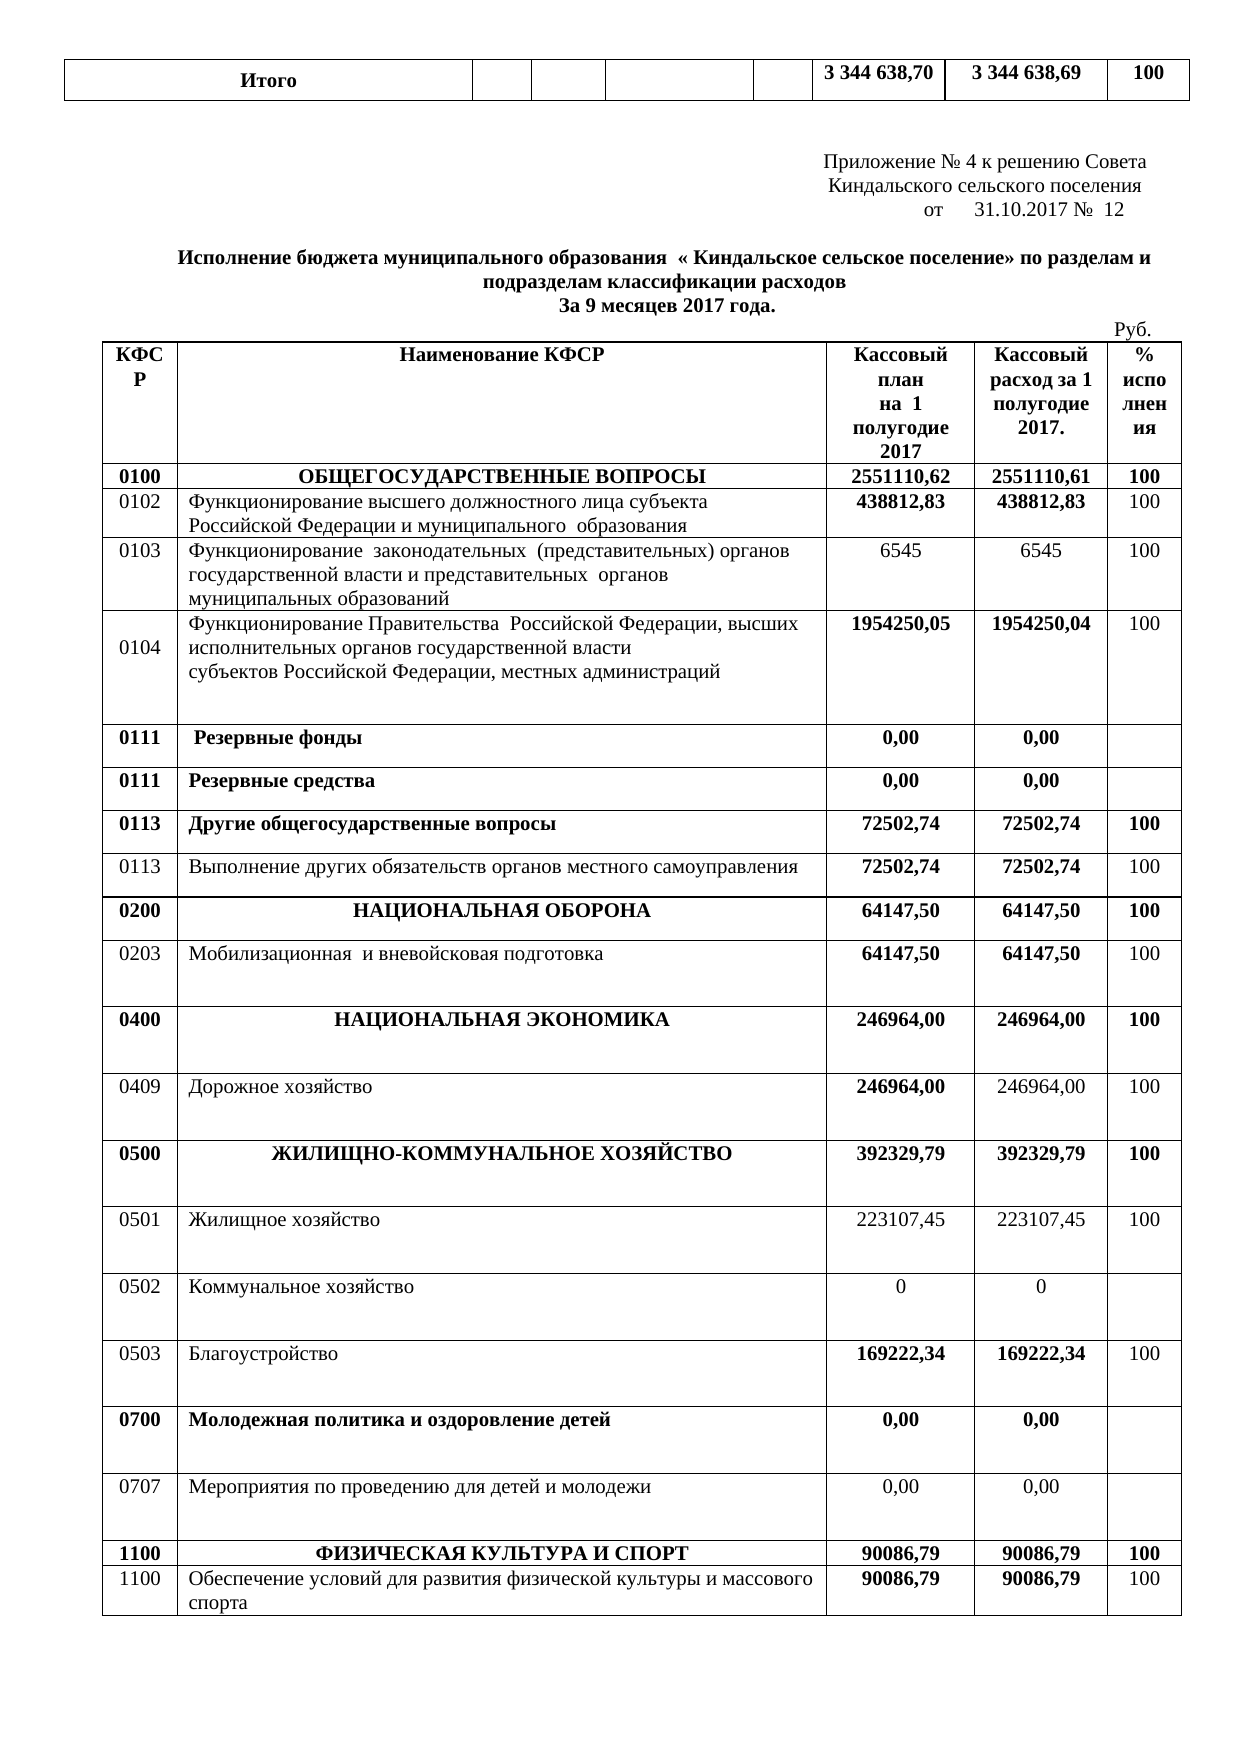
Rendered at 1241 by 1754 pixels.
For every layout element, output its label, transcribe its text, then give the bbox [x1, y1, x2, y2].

table_cell 100 [1108, 811, 1181, 853]
table_cell Жилищное хозяйство [178, 1207, 826, 1273]
table_cell 0409 [103, 1074, 177, 1139]
text За 9 месяцев 2017 года. [177, 293, 1152, 317]
text Исполнение бюджета муниципального образования « Киндальское сельское поселение» по разделам и подразделам классификации расходов [177, 245, 1152, 293]
text Приложение № 4 к решению Совета [177, 149, 1152, 173]
table_cell 0111 [103, 725, 177, 767]
table_cell 72502,74 [827, 854, 974, 896]
table_cell Молодежная политика и оздоровление детей [178, 1407, 826, 1473]
table_cell [1108, 768, 1181, 810]
table_header КФСР [103, 343, 177, 463]
table_cell 0700 [103, 1407, 177, 1473]
table_cell [532, 60, 605, 100]
table_cell 100 [1108, 1566, 1181, 1615]
table_cell 100 [1108, 489, 1181, 537]
table_cell 64147,50 [827, 941, 974, 1006]
table_cell 6545 [975, 538, 1107, 610]
table_cell 0104 [103, 611, 177, 724]
table_cell 438812,83 [975, 489, 1107, 537]
table_cell 0 [827, 1274, 974, 1339]
table_cell 72502,74 [827, 811, 974, 853]
table_cell [1108, 1407, 1181, 1473]
table_cell 392329,79 [975, 1141, 1107, 1206]
text Руб. [177, 317, 1152, 341]
table_cell 0103 [103, 538, 177, 610]
text Киндальского сельского поселения [177, 173, 1152, 197]
table_cell Мероприятия по проведению для детей и молодежи [178, 1474, 826, 1539]
table_cell [606, 60, 753, 100]
table_cell 246964,00 [827, 1074, 974, 1139]
table_cell 0113 [103, 811, 177, 853]
table_cell 392329,79 [827, 1141, 974, 1206]
table_cell Мобилизационная и вневойсковая подготовка [178, 941, 826, 1006]
table_cell 0203 [103, 941, 177, 1006]
table_cell 0113 [103, 854, 177, 896]
table_cell 100 [1108, 1541, 1181, 1565]
table_cell 100 [1108, 1341, 1181, 1406]
table_cell 90086,79 [975, 1566, 1107, 1615]
table_cell 72502,74 [975, 854, 1107, 896]
table_cell Резервные фонды [178, 725, 826, 767]
table_cell 0503 [103, 1341, 177, 1406]
table_cell Выполнение других обязательств органов местного самоуправления [178, 854, 826, 896]
table_cell 1100 [103, 1541, 177, 1565]
table_cell 100 [1108, 464, 1181, 488]
table_cell [473, 60, 531, 100]
table_cell 100 [1108, 941, 1181, 1006]
table_cell 0,00 [975, 1474, 1107, 1539]
table_cell ОБЩЕГОСУДАРСТВЕННЫЕ ВОПРОСЫ [178, 464, 826, 488]
table_header Наименование КФСР [178, 343, 826, 463]
table_cell 100 [1108, 538, 1181, 610]
table_cell 100 [1108, 1074, 1181, 1139]
table_header Кассовый расход за 1 полугодие 2017. [975, 343, 1107, 463]
table_cell 100 [1108, 1207, 1181, 1273]
table_cell 0501 [103, 1207, 177, 1273]
table_cell [1108, 1274, 1181, 1339]
table_cell Обеспечение условий для развития физической культуры и массового спорта [178, 1566, 826, 1615]
table_cell 3 344 638,70 [813, 60, 944, 100]
table_header % исполнения [1108, 343, 1181, 463]
text от 31.10.2017 № 12 [177, 197, 1152, 221]
table_cell 0707 [103, 1474, 177, 1539]
table_cell 223107,45 [827, 1207, 974, 1273]
table_cell 90086,79 [827, 1541, 974, 1565]
table_cell ЖИЛИЩНО-КОММУНАЛЬНОЕ ХОЗЯЙСТВО [178, 1141, 826, 1206]
table_cell Итого [65, 60, 472, 100]
table_cell 100 [1108, 1141, 1181, 1206]
table_cell ФИЗИЧЕСКАЯ КУЛЬТУРА И СПОРТ [178, 1541, 826, 1565]
table_cell 0111 [103, 768, 177, 810]
table_cell Коммунальное хозяйство [178, 1274, 826, 1339]
table_cell 246964,00 [975, 1074, 1107, 1139]
table_cell 90086,79 [827, 1566, 974, 1615]
table_cell 0,00 [827, 725, 974, 767]
table_cell 169222,34 [975, 1341, 1107, 1406]
table_cell 0,00 [975, 725, 1107, 767]
table_cell 72502,74 [975, 811, 1107, 853]
table_cell 100 [1108, 60, 1189, 100]
table_cell 64147,50 [827, 898, 974, 939]
table_cell Благоустройство [178, 1341, 826, 1406]
table_cell 100 [1108, 1007, 1181, 1073]
table_cell 1100 [103, 1566, 177, 1615]
table_cell НАЦИОНАЛЬНАЯ ЭКОНОМИКА [178, 1007, 826, 1073]
table_cell 100 [1108, 854, 1181, 896]
table_cell Функционирование Правительства Российской Федерации, высших исполнительных органов государственной власти субъектов Российской Федерации, местных администраций [178, 611, 826, 724]
table_cell 1954250,05 [827, 611, 974, 724]
table_cell 0200 [103, 898, 177, 939]
table_cell Функционирование высшего должностного лица субъекта Российской Федерации и муниципального образования [178, 489, 826, 537]
table_cell 2551110,62 [827, 464, 974, 488]
table_cell 0,00 [827, 1474, 974, 1539]
table_cell 100 [1108, 611, 1181, 724]
table_cell 1954250,04 [975, 611, 1107, 724]
table_cell НАЦИОНАЛЬНАЯ ОБОРОНА [178, 898, 826, 939]
table_cell Резервные средства [178, 768, 826, 810]
table_cell 90086,79 [975, 1541, 1107, 1565]
table_cell 0,00 [827, 1407, 974, 1473]
table_cell 0500 [103, 1141, 177, 1206]
table_cell 438812,83 [827, 489, 974, 537]
table_cell 64147,50 [975, 941, 1107, 1006]
table_cell 223107,45 [975, 1207, 1107, 1273]
table_cell 169222,34 [827, 1341, 974, 1406]
table_cell 0400 [103, 1007, 177, 1073]
table_cell 0,00 [827, 768, 974, 810]
table_cell 0100 [103, 464, 177, 488]
table_cell Другие общегосударственные вопросы [178, 811, 826, 853]
table_header Кассовый план на 1 полугодие 2017 [827, 343, 974, 463]
table_cell 64147,50 [975, 898, 1107, 939]
table_cell 100 [1108, 898, 1181, 939]
table_cell [1108, 1474, 1181, 1539]
table_cell 0 [975, 1274, 1107, 1339]
table_cell 0502 [103, 1274, 177, 1339]
table_cell 246964,00 [975, 1007, 1107, 1073]
table_cell 2551110,61 [975, 464, 1107, 488]
table_cell 6545 [827, 538, 974, 610]
table_cell [754, 60, 812, 100]
table_cell 3 344 638,69 [946, 60, 1107, 100]
table_cell 0,00 [975, 768, 1107, 810]
table_cell 246964,00 [827, 1007, 974, 1073]
table_cell Дорожное хозяйство [178, 1074, 826, 1139]
table_cell 0102 [103, 489, 177, 537]
table_cell [1108, 725, 1181, 767]
table_cell 0,00 [975, 1407, 1107, 1473]
table_cell Функционирование законодательных (представительных) органов государственной власти и представительных органов муниципальных образований [178, 538, 826, 610]
